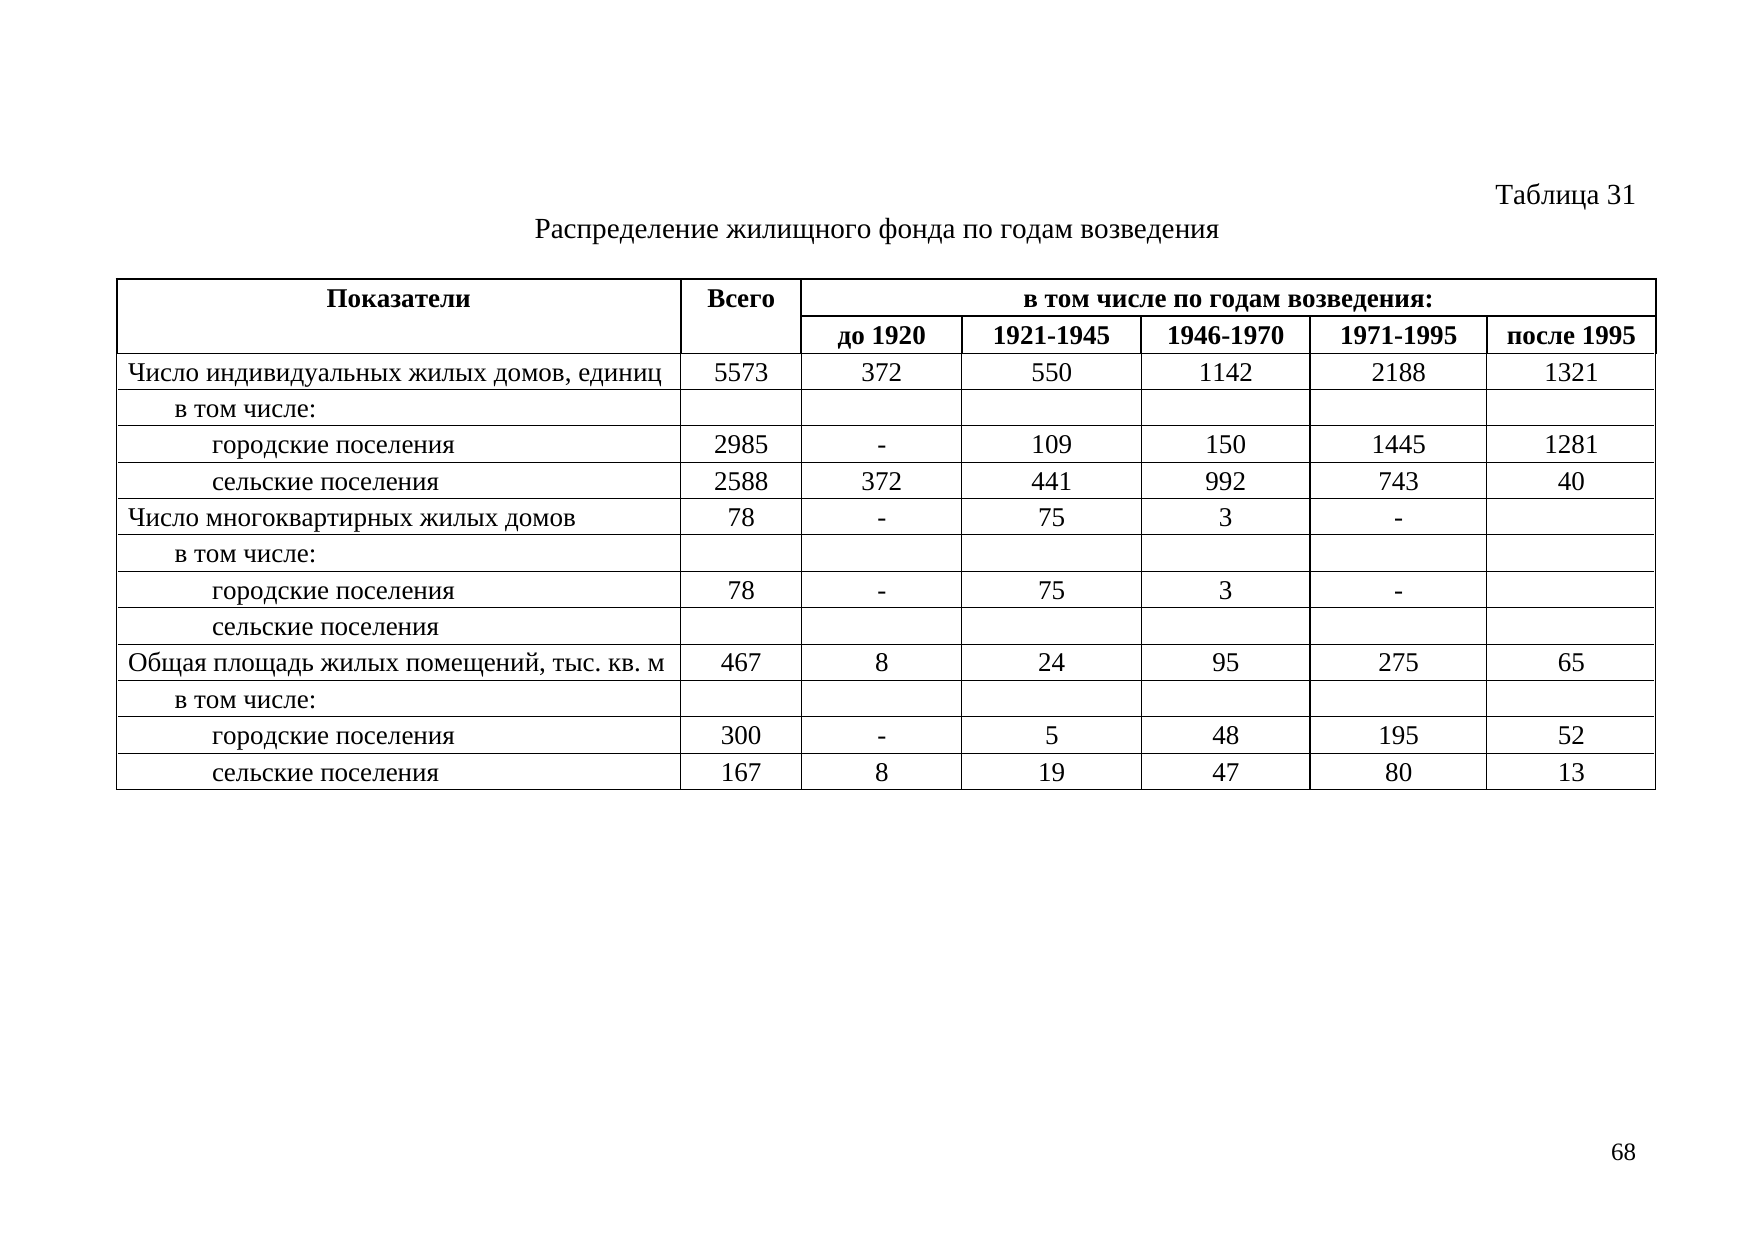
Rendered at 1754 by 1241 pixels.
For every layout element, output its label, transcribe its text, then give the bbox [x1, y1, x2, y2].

table_cell Число индивидуальных жилых домов, единиц [117, 354, 680, 389]
table_cell [802, 681, 961, 716]
table_cell [681, 681, 801, 716]
table_cell 743 [1311, 463, 1486, 498]
table_cell до 1920 [802, 317, 961, 353]
table_cell 8 [802, 645, 961, 680]
table_cell сельские поселения [117, 607, 680, 643]
table_header Показатели [118, 280, 680, 353]
table_cell [681, 390, 801, 425]
table_cell Число многоквартирных жилых домов [117, 498, 680, 534]
table_cell - [802, 717, 961, 752]
table_cell [802, 390, 961, 425]
table_cell 48 [1142, 717, 1309, 752]
table_header Всего [682, 280, 800, 353]
table_cell 1921-1945 [963, 317, 1140, 353]
table_cell 5 [962, 717, 1141, 752]
table_cell 80 [1311, 754, 1486, 789]
table_cell 75 [962, 572, 1141, 607]
table_cell 2985 [681, 426, 801, 462]
table_cell - [802, 499, 961, 534]
table_cell сельские поселения [117, 753, 680, 789]
table_cell 1971-1995 [1311, 317, 1486, 353]
table_cell 109 [962, 426, 1141, 462]
table_cell 195 [1311, 717, 1486, 752]
table_cell [962, 390, 1141, 425]
table_cell [802, 535, 961, 571]
table_cell 467 [681, 645, 801, 680]
table_header в том числе по годам возведения: [802, 280, 1655, 315]
table_cell [1487, 389, 1655, 425]
table_cell 3 [1142, 572, 1309, 607]
table_cell Общая площадь жилых помещений, тыс. кв. м [117, 644, 680, 680]
table_cell 40 [1487, 462, 1655, 498]
table_cell 78 [681, 572, 801, 607]
table_cell 5573 [681, 354, 801, 389]
table_cell [1142, 535, 1309, 571]
table_cell сельские поселения [117, 462, 680, 498]
table_cell 75 [962, 499, 1141, 534]
table_cell - [802, 426, 961, 462]
table_cell 24 [962, 645, 1141, 680]
table_cell 275 [1311, 645, 1486, 680]
table_cell [1487, 534, 1655, 571]
table_cell после 1995 [1488, 317, 1655, 353]
table_cell в том числе: [117, 680, 680, 716]
table_cell - [1311, 499, 1486, 534]
table_cell городские поселения [117, 425, 680, 462]
table_cell [1487, 607, 1655, 643]
table_cell 13 [1487, 753, 1655, 789]
table_cell [962, 535, 1141, 571]
table_cell [1311, 535, 1486, 571]
table_cell городские поселения [117, 571, 680, 607]
table_cell [681, 608, 801, 643]
table_cell [1311, 608, 1486, 643]
table_cell 3 [1142, 499, 1309, 534]
table_cell [1142, 608, 1309, 643]
table_cell 550 [962, 354, 1141, 389]
table_cell [1487, 680, 1655, 716]
table_cell 372 [802, 463, 961, 498]
table_cell 8 [802, 754, 961, 789]
text Распределение жилищного фонда по годам возведения [118, 211, 1636, 244]
table_cell 167 [681, 754, 801, 789]
table_cell 300 [681, 717, 801, 752]
table_cell 78 [681, 499, 801, 534]
table_cell в том числе: [117, 389, 680, 425]
table_cell 2188 [1311, 354, 1486, 389]
table_cell [1487, 571, 1655, 607]
table_cell [1142, 390, 1309, 425]
table_cell [1142, 681, 1309, 716]
table_cell 19 [962, 754, 1141, 789]
table_cell 95 [1142, 645, 1309, 680]
table_cell [962, 608, 1141, 643]
table_cell 47 [1142, 754, 1309, 789]
table_cell 992 [1142, 463, 1309, 498]
table_cell 441 [962, 463, 1141, 498]
table_cell [1487, 498, 1655, 534]
table_cell [962, 681, 1141, 716]
table_cell [1311, 681, 1486, 716]
table_cell 372 [802, 354, 961, 389]
table_cell [802, 608, 961, 643]
table_cell 1142 [1142, 354, 1309, 389]
table_cell [1311, 390, 1486, 425]
table_cell городские поселения [117, 716, 680, 752]
table_cell 2588 [681, 463, 801, 498]
table_cell 1281 [1487, 425, 1655, 462]
table_cell - [1311, 572, 1486, 607]
table_cell - [802, 572, 961, 607]
table_cell 150 [1142, 426, 1309, 462]
table_cell 1946-1970 [1142, 317, 1309, 353]
table_cell в том числе: [117, 534, 680, 571]
table_cell 52 [1487, 716, 1655, 752]
table_cell 1445 [1311, 426, 1486, 462]
text Таблица 31 [118, 177, 1636, 211]
table_cell 65 [1487, 644, 1655, 680]
table_cell [681, 535, 801, 571]
table_cell 1321 [1487, 353, 1655, 389]
